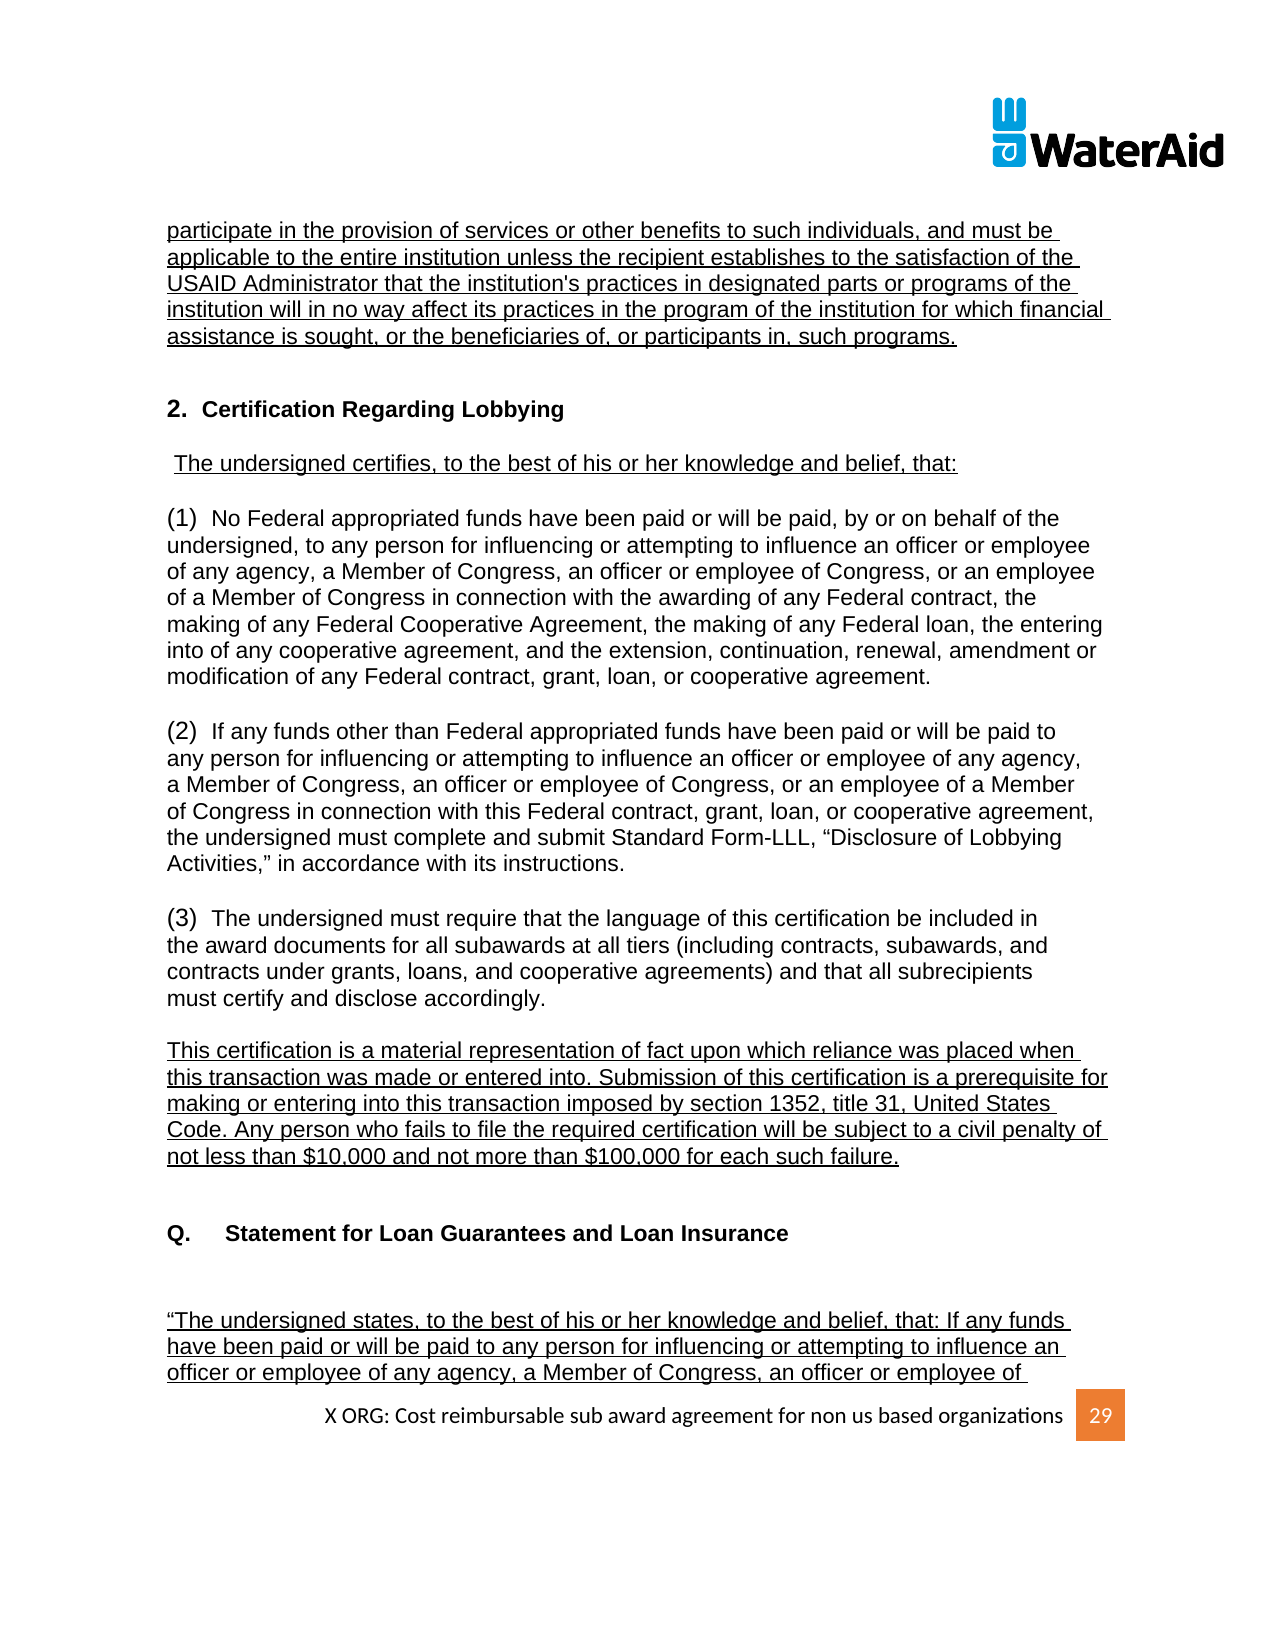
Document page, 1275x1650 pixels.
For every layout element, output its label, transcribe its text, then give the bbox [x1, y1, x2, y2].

text participate in the provision of services or other benefits to such individuals, and must be applicable to the entire institution unless the recipient establishes to the satisfaction of the USAID Administrator that the institution's practices in designated parts or programs of the institution will in no way affect its practices in the program of the institution for which financial assistance is sought, or the beneficiaries of, or participants in, such programs. [167, 217, 1113, 349]
picture [981, 84, 1235, 179]
subtitle Certification Regarding Lobbying [167, 394, 1125, 423]
text The undersigned certifies, to the best of his or her knowledge and belief, that: [174, 450, 1125, 476]
list The undersigned must require that the language of this certification be included in the award documents for all subawards at all tiers (including contracts, subawards, and contracts under grants, loans, and cooperative agreements) and that all subrecipients must certify and disclose accordingly. [167, 903, 1059, 1011]
list No Federal appropriated funds have been paid or will be paid, by or on behalf of the undersigned, to any person for influencing or attempting to influence an officer or employee of any agency, a Member of Congress, an officer or employee of Congress, or an employee of a Member of Congress in connection with the awarding of any Federal contract, the making of any Federal Cooperative Agreement, the making of any Federal loan, the entering into of any cooperative agreement, and the extension, continuation, renewal, amendment or modification of any Federal contract, grant, loan, or cooperative agreement. [167, 503, 1112, 690]
text This certification is a material representation of fact upon which reliance was placed when this transaction was made or entered into. Submission of this certification is a prerequisite for making or entering into this transaction imposed by section 1352, title 31, United States Code. Any person who fails to file the required certification will be subject to a civil penalty of not less than $10,000 and not more than $100,000 for each such failure. [167, 1037, 1112, 1169]
subtitle Statement for Loan Guarantees and Loan Insurance [167, 1220, 1125, 1247]
list If any funds other than Federal appropriated funds have been paid or will be paid to any person for influencing or attempting to influence an officer or employee of any agency, a Member of Congress, an officer or employee of Congress, or an employee of a Member of Congress in connection with this Federal contract, grant, loan, or cooperative agreement, the undersigned must complete and submit Standard Form-LLL, “Disclosure of Lobbying Activities,” in accordance with its instructions. [167, 716, 1098, 877]
